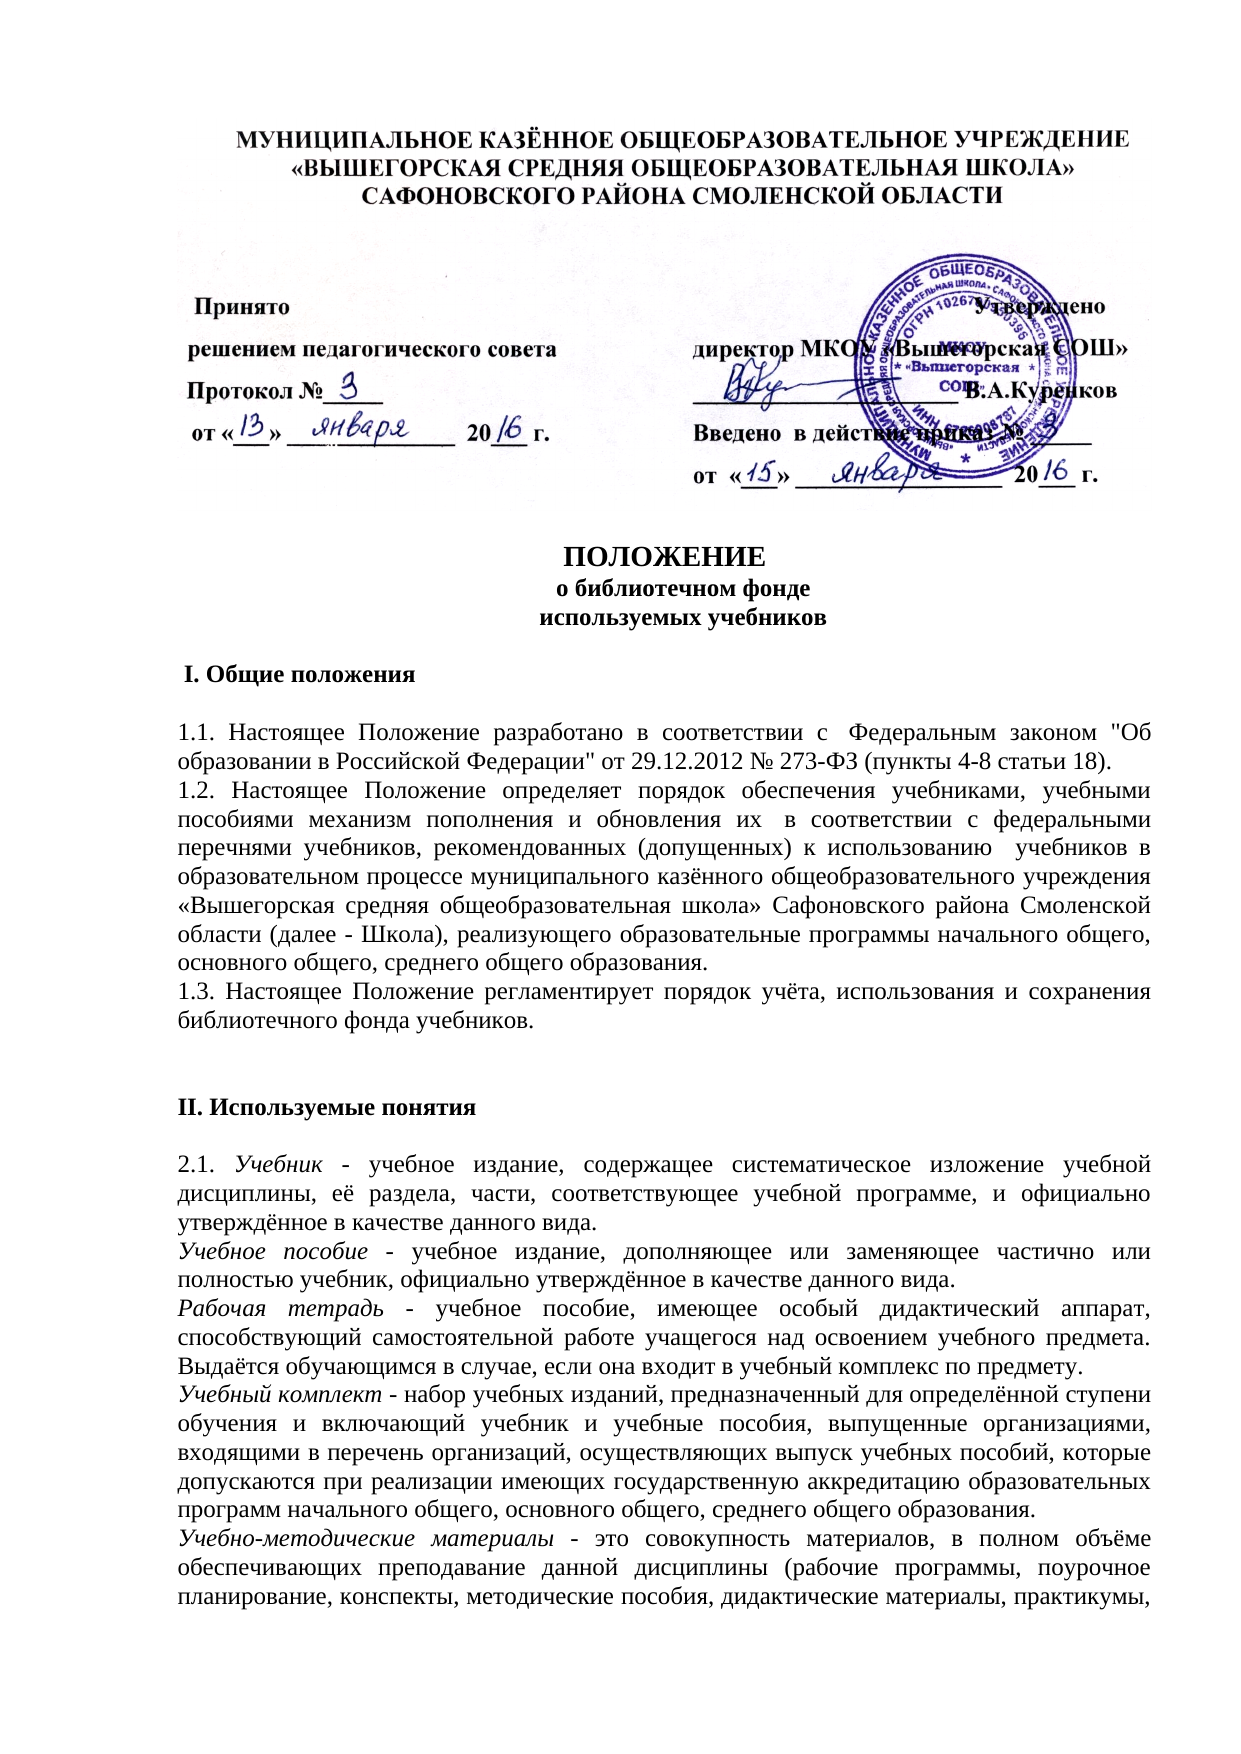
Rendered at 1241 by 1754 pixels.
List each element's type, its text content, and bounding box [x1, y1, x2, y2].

text о библиотечном фонде [215, 573, 1152, 602]
text 1.1. Настоящее Положение разработано в соответствии с Федеральным законом "Об образовании в Российской Федерации" от 29.12.2012 № 273-ФЗ (пункты 4-8 статьи 18). [177, 717, 1152, 775]
text I. Общие положения [177, 659, 1152, 688]
text Учебное пособие - учебное издание, дополняющее или заменяющее частично или полностью учебник, официально утверждённое в качестве данного вида. [177, 1236, 1152, 1293]
text Рабочая тетрадь - учебное пособие, имеющее особый дидактический аппарат, способствующий самостоятельной работе учащегося над освоением учебного предмета. Выдаётся обучающимся в случае, если она входит в учебный комплекс по предмету. [177, 1293, 1152, 1379]
text ПОЛОЖЕНИЕ [177, 539, 1152, 573]
text Учебный комплект - набор учебных изданий, предназначенный для определённой ступени обучения и включающий учебник и учебные пособия, выпущенные организациями, входящими в перечень организаций, осуществляющих выпуск учебных пособий, которые допускаются при реализации имеющих государственную аккредитацию образовательных программ начального общего, основного общего, среднего общего образования. [177, 1379, 1152, 1523]
text 1.3. Настоящее Положение регламентирует порядок учёта, использования и сохранения библиотечного фонда учебников. [177, 976, 1152, 1034]
text 2.1. Учебник - учебное издание, содержащее систематическое изложение учебной дисциплины, её раздела, части, соответствующее учебной программе, и официально утверждённое в качестве данного вида. [177, 1149, 1152, 1236]
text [177, 1523, 1152, 1609]
text используемых учебников [215, 602, 1152, 630]
text 1.2. Настоящее Положение определяет порядок обеспечения учебниками, учебными пособиями механизм пополнения и обновления их в соответствии с федеральными перечнями учебников, рекомендованных (допущенных) к использованию учебников в образовательном процессе муниципального казённого общеобразовательного учреждения «Вышегорская средняя общеобразовательная школа» Сафоновского района Смоленской области (далее - Школа), реализующего образовательные программы начального общего, основного общего, среднего общего образования. [177, 775, 1152, 976]
text II. Используемые понятия [177, 1092, 1152, 1120]
